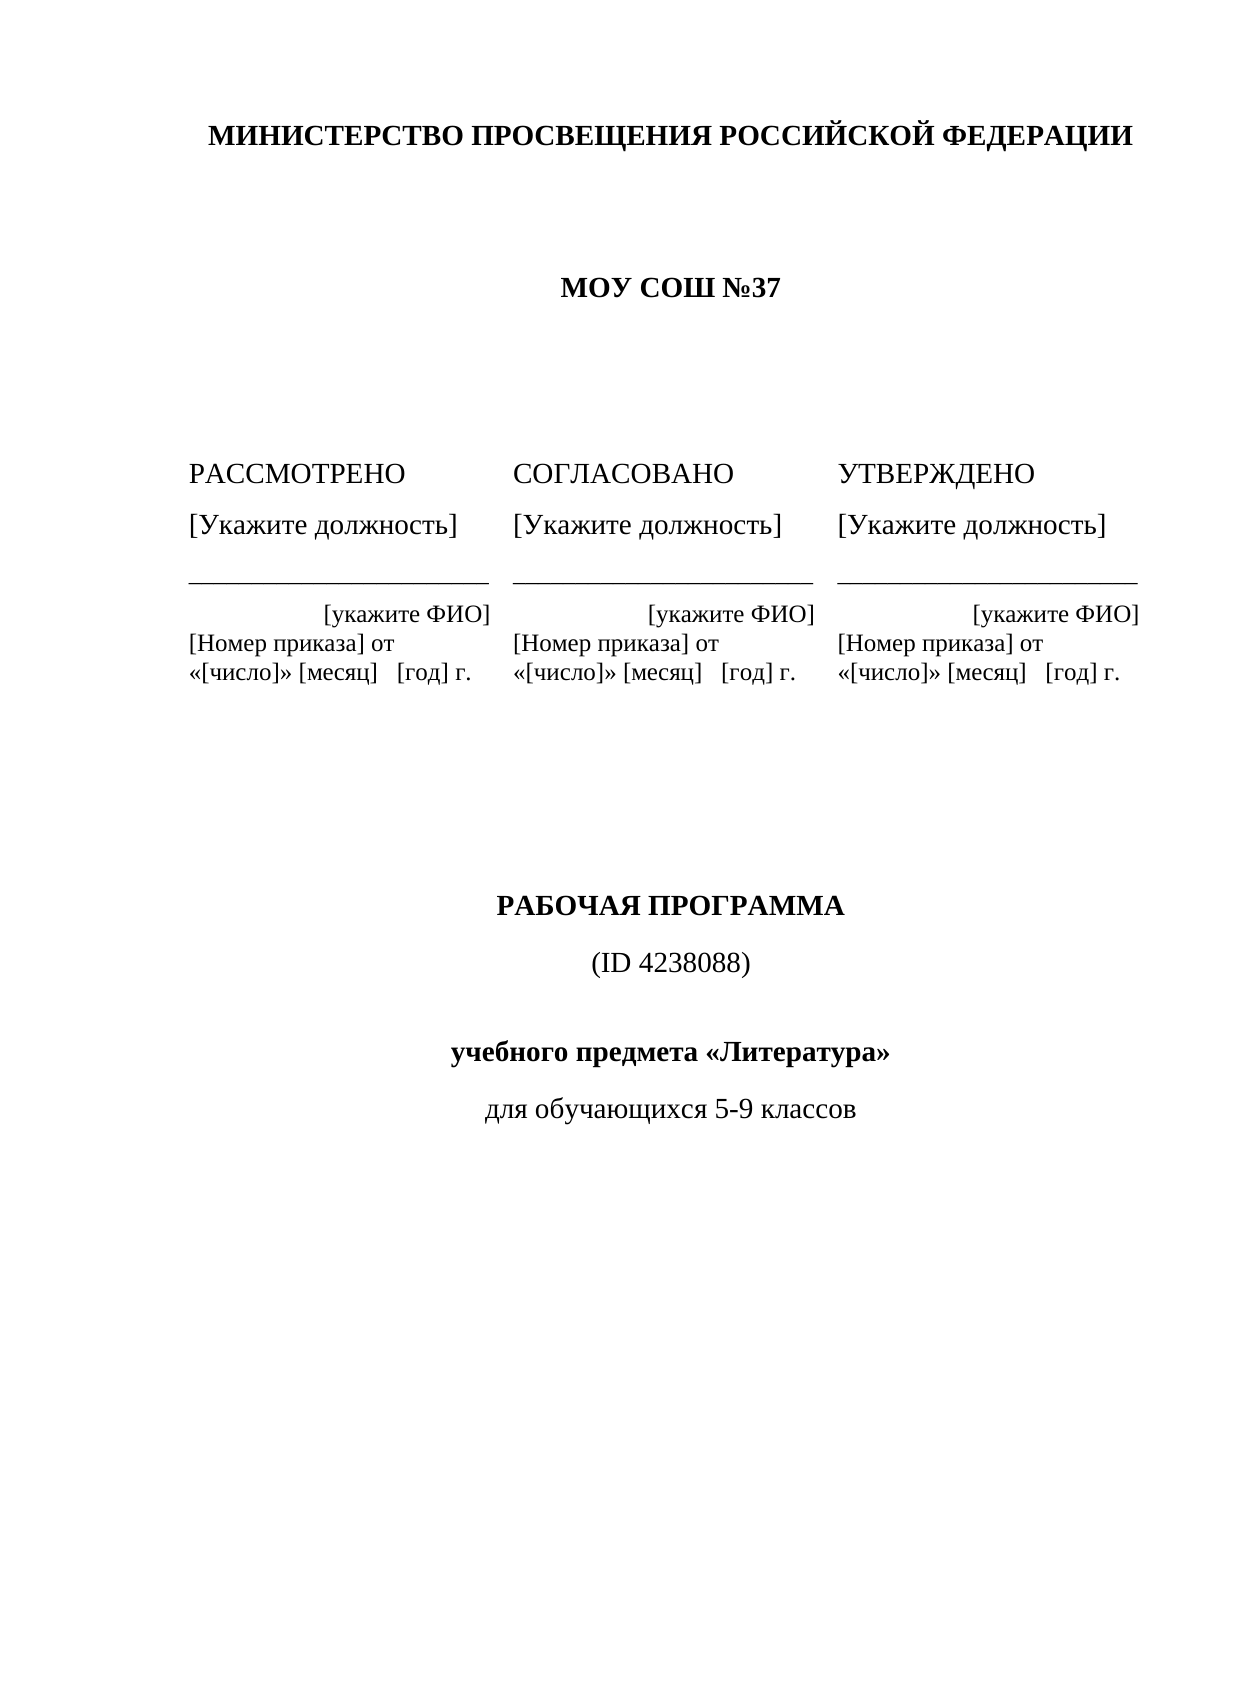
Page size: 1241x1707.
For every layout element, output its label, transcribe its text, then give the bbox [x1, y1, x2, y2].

table_header УТВЕРЖДЕНО [Укажите должность] ________________________ [укажите ФИО] [Номер приказа] от «[число]» [месяц] [год] г. [826, 456, 1151, 727]
text РАБОЧАЯ ПРОГРАММА [190, 888, 1152, 921]
table_header РАССМОТРЕНО [Укажите должность] ________________________ [укажите ФИО] [Номер приказа] от «[число]» [месяц] [год] г. [177, 456, 502, 727]
text МОУ СОШ №37 [190, 270, 1152, 304]
text для обучающихся 5-9 классов [190, 1091, 1152, 1124]
text учебного предмета «Литература» [190, 1034, 1152, 1067]
table_header СОГЛАСОВАНО [Укажите должность] ________________________ [укажите ФИО] [Номер приказа] от «[число]» [месяц] [год] г. [502, 456, 826, 727]
text (ID 4238088) [190, 945, 1152, 978]
text МИНИСТЕРСТВО ПРОСВЕЩЕНИЯ РОССИЙСКОЙ ФЕДЕРАЦИИ [190, 118, 1152, 152]
